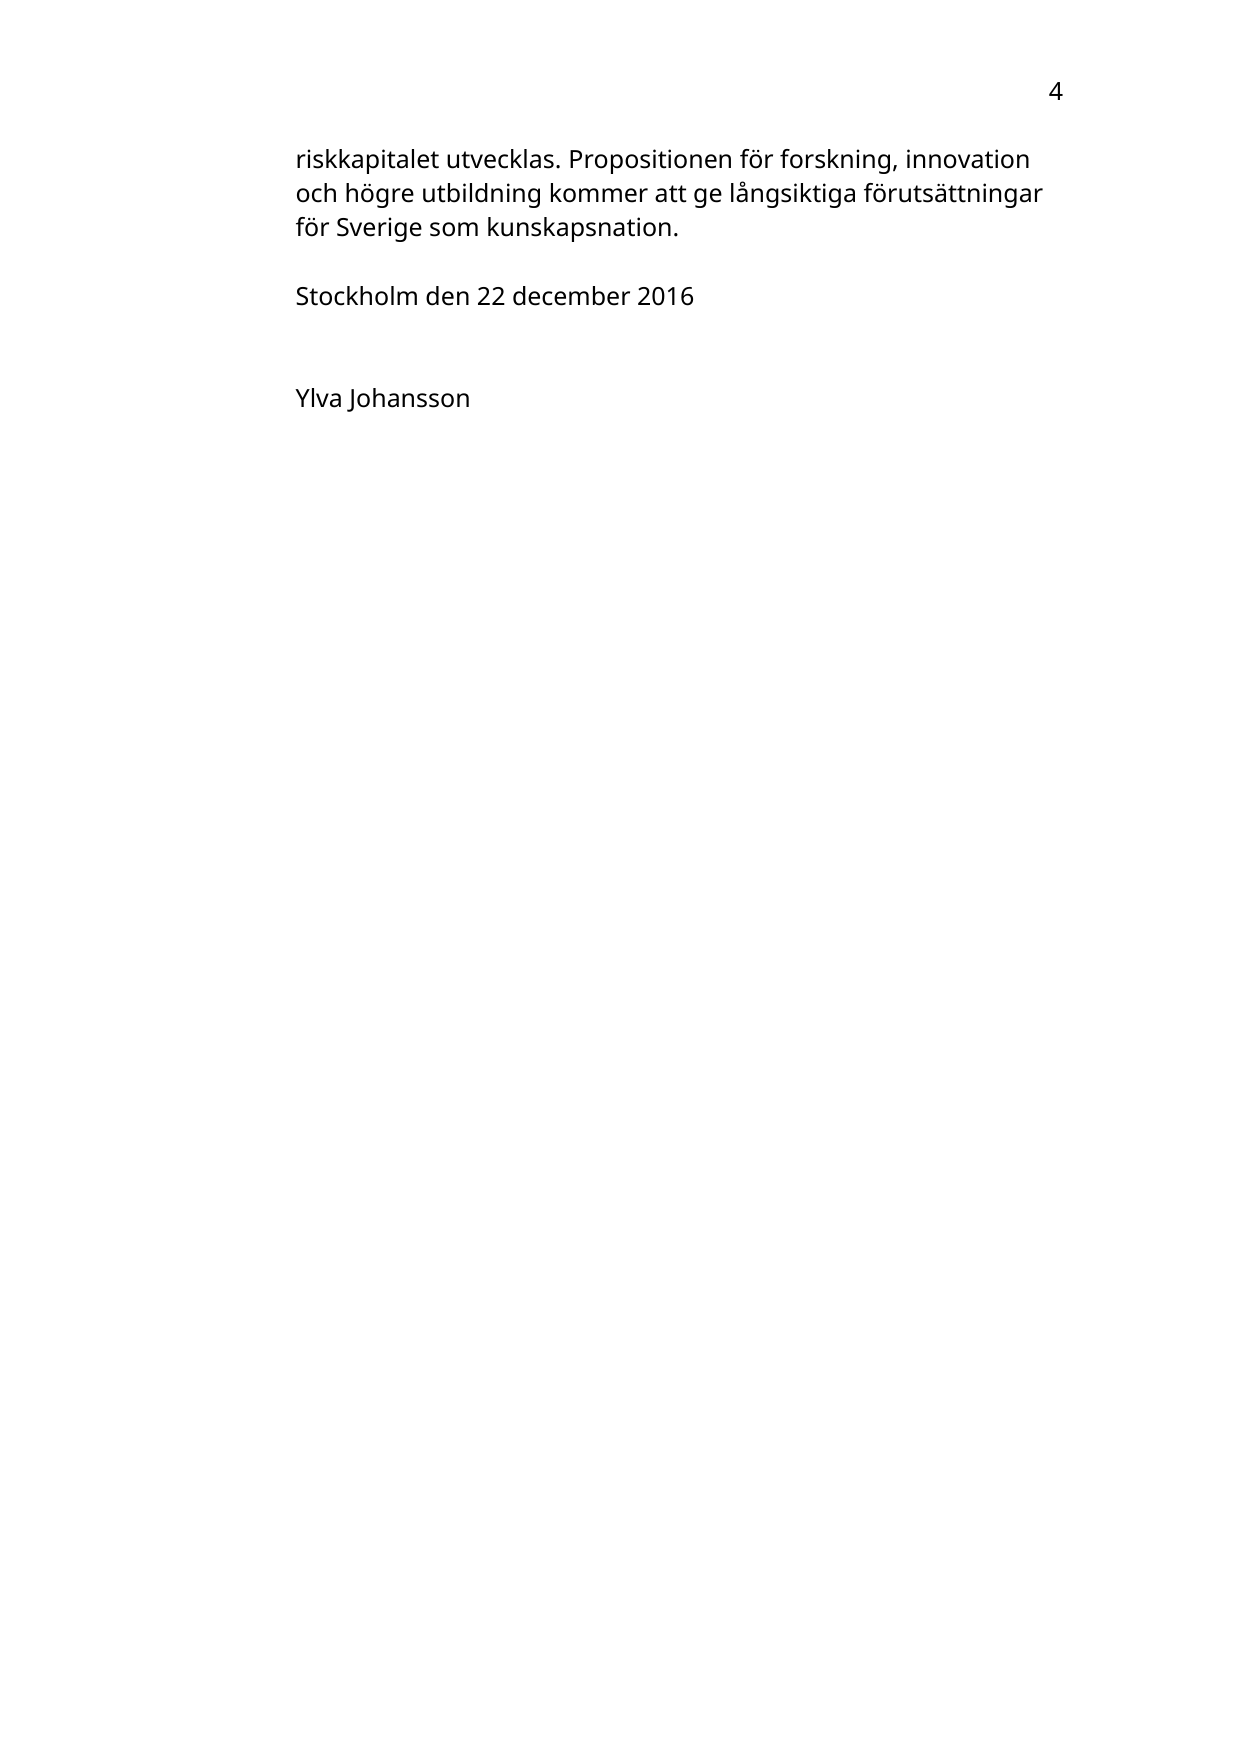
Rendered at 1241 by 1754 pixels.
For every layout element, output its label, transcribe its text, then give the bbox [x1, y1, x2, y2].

text riskkapitalet utvecklas. Propositionen för forskning, innovation och högre utbildning kommer att ge långsiktiga förutsättningar för Sverige som kunskapsnation. [295, 142, 1063, 244]
text Ylva Johansson [295, 380, 1063, 414]
text Stockholm den 22 december 2016 [295, 278, 1063, 312]
